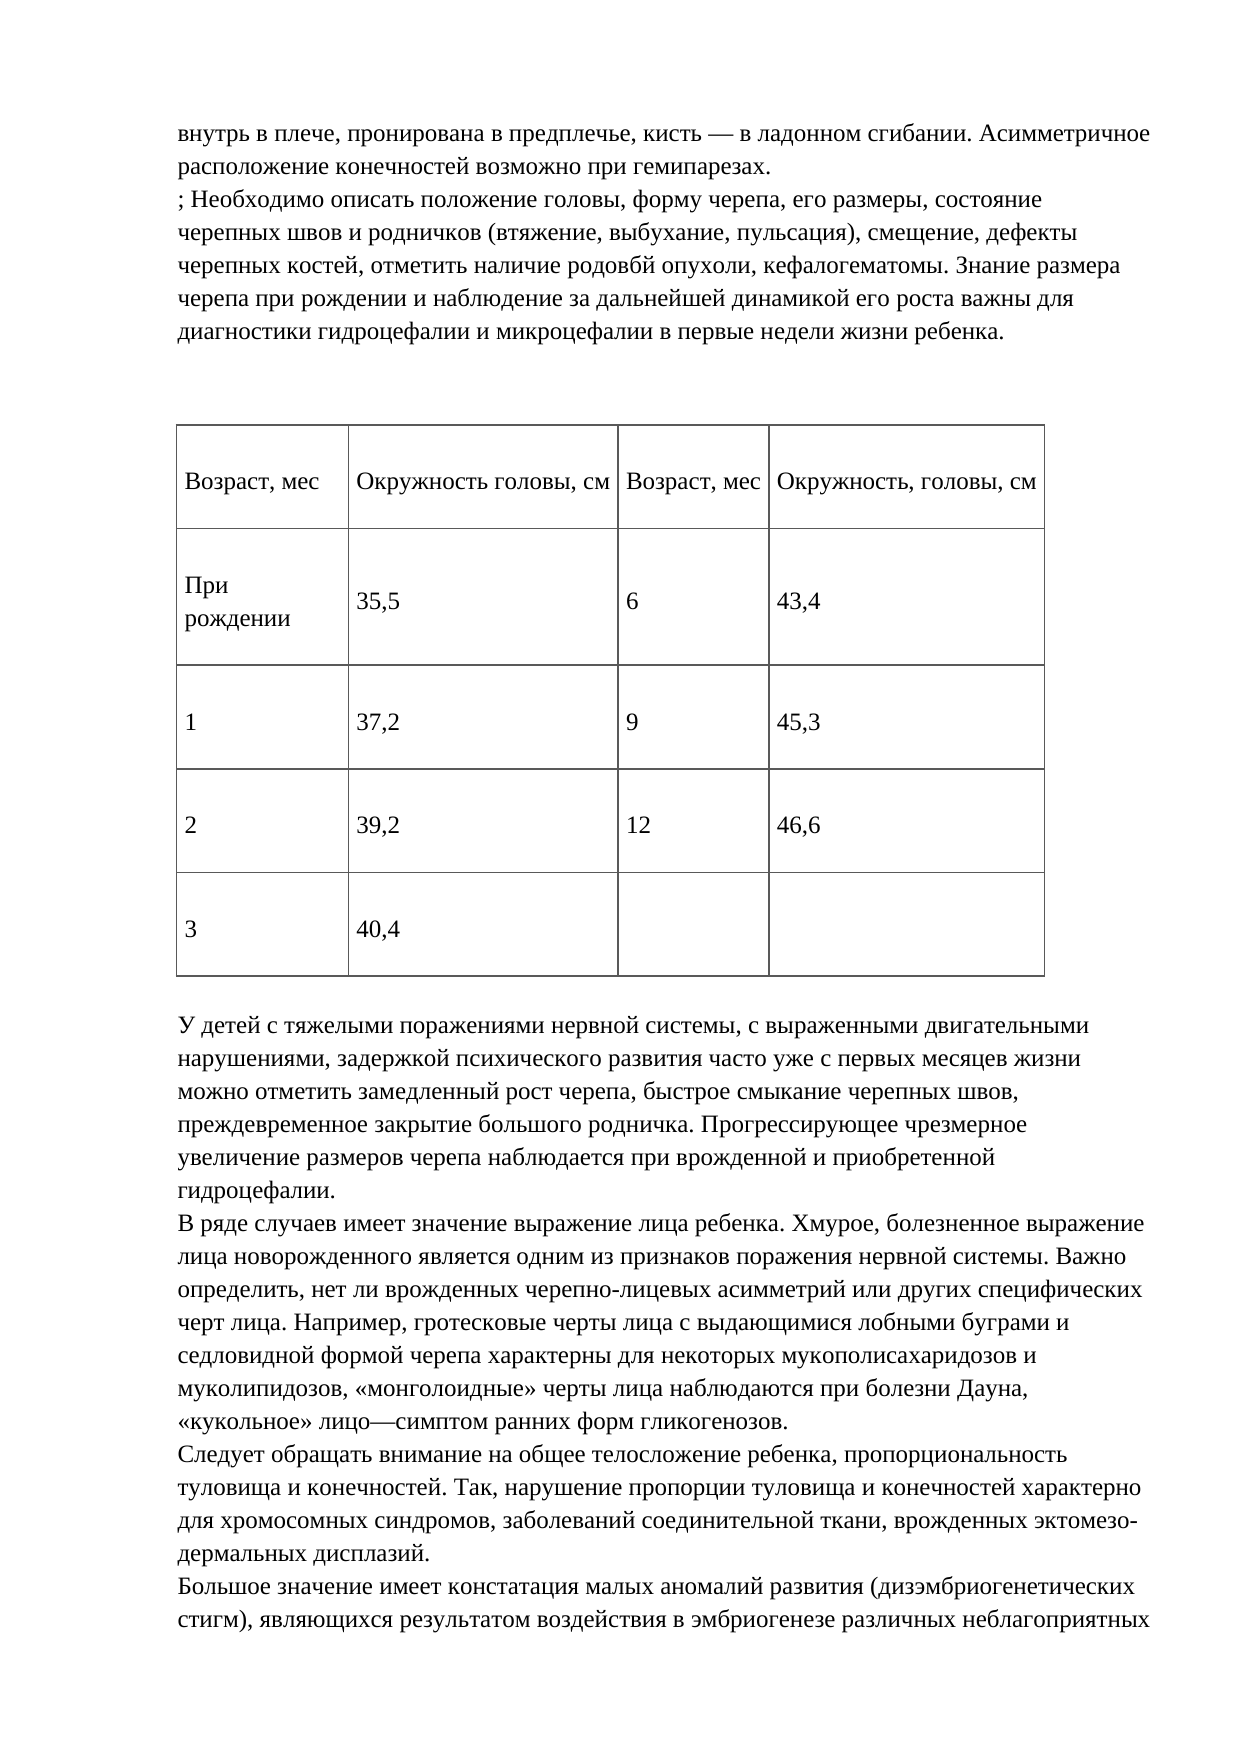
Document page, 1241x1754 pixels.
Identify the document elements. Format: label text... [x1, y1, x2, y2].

table_cell 43,4 [770, 529, 1044, 664]
table_cell 12 [619, 770, 768, 872]
table_header Окружность головы, см [349, 426, 617, 528]
table_cell 1 [177, 666, 348, 768]
table_cell 3 [177, 873, 348, 975]
table_cell 6 [619, 529, 768, 664]
table_cell 37,2 [349, 666, 617, 768]
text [177, 118, 1152, 345]
table_cell [619, 873, 768, 975]
table_cell 46,6 [770, 770, 1044, 872]
table_header Возраст, мес [619, 426, 768, 528]
table_header Окружность, головы, см [770, 426, 1044, 528]
table_cell 40,4 [349, 873, 617, 975]
table_cell 35,5 [349, 529, 617, 664]
table_cell 9 [619, 666, 768, 768]
table_cell 39,2 [349, 770, 617, 872]
table_header Возраст, мес [177, 426, 348, 528]
table_cell 2 [177, 770, 348, 872]
table_cell При рождении [177, 529, 348, 664]
table_cell 45,3 [770, 666, 1044, 768]
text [177, 977, 1152, 1633]
table_cell [770, 873, 1044, 975]
